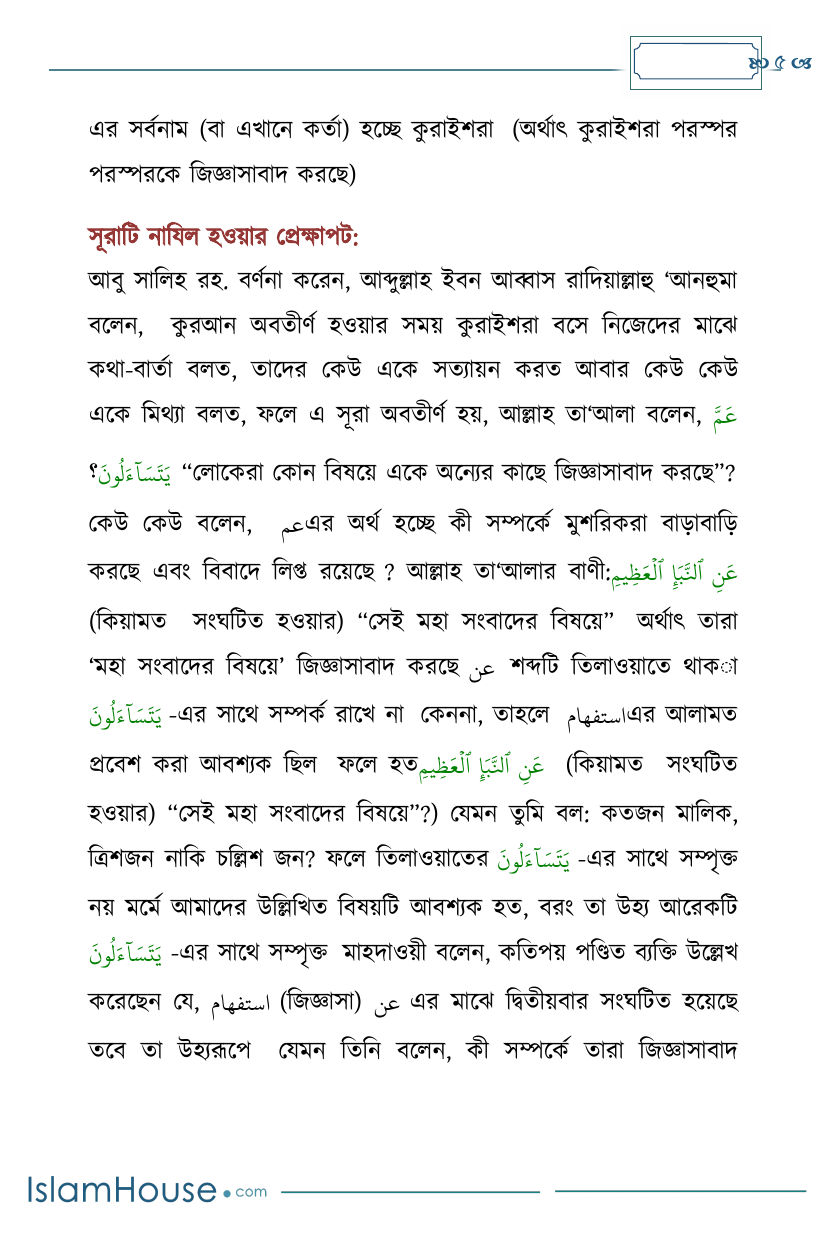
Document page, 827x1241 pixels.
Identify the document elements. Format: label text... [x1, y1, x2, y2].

text আবু সালিহ রহ. বর্ণনা করেন, আব্দুল্লাহ ইবন আব্বাস রাদিয়াল্লাহু ‘আনহুমা বলেন, কুরআন অবতীর্ণ হওয়ার সময় কুরাইশরা বসে নিজেদের মাঝে কথা-বার্তা বলত, তাদের কেউ একে সত্যায়ন করত আবার কেউ কেউ একে মিথ্যা বলত, ফলে এ সূরা অবতীর্ণ হয়, আল্লাহ তা‘আলা বলেন, عَمَّ يَتَسَآءَلُونَ؟ “লোকেরা কোন বিষয়ে একে অন্যের কাছে জিজ্ঞাসাবাদ করছে”? [89, 258, 738, 496]
picture [20, 1171, 541, 1209]
text সূরাটি নাযিল হওয়ার প্রেক্ষাপট: [89, 213, 738, 255]
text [89, 107, 738, 193]
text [89, 501, 738, 1069]
picture [548, 1170, 807, 1208]
